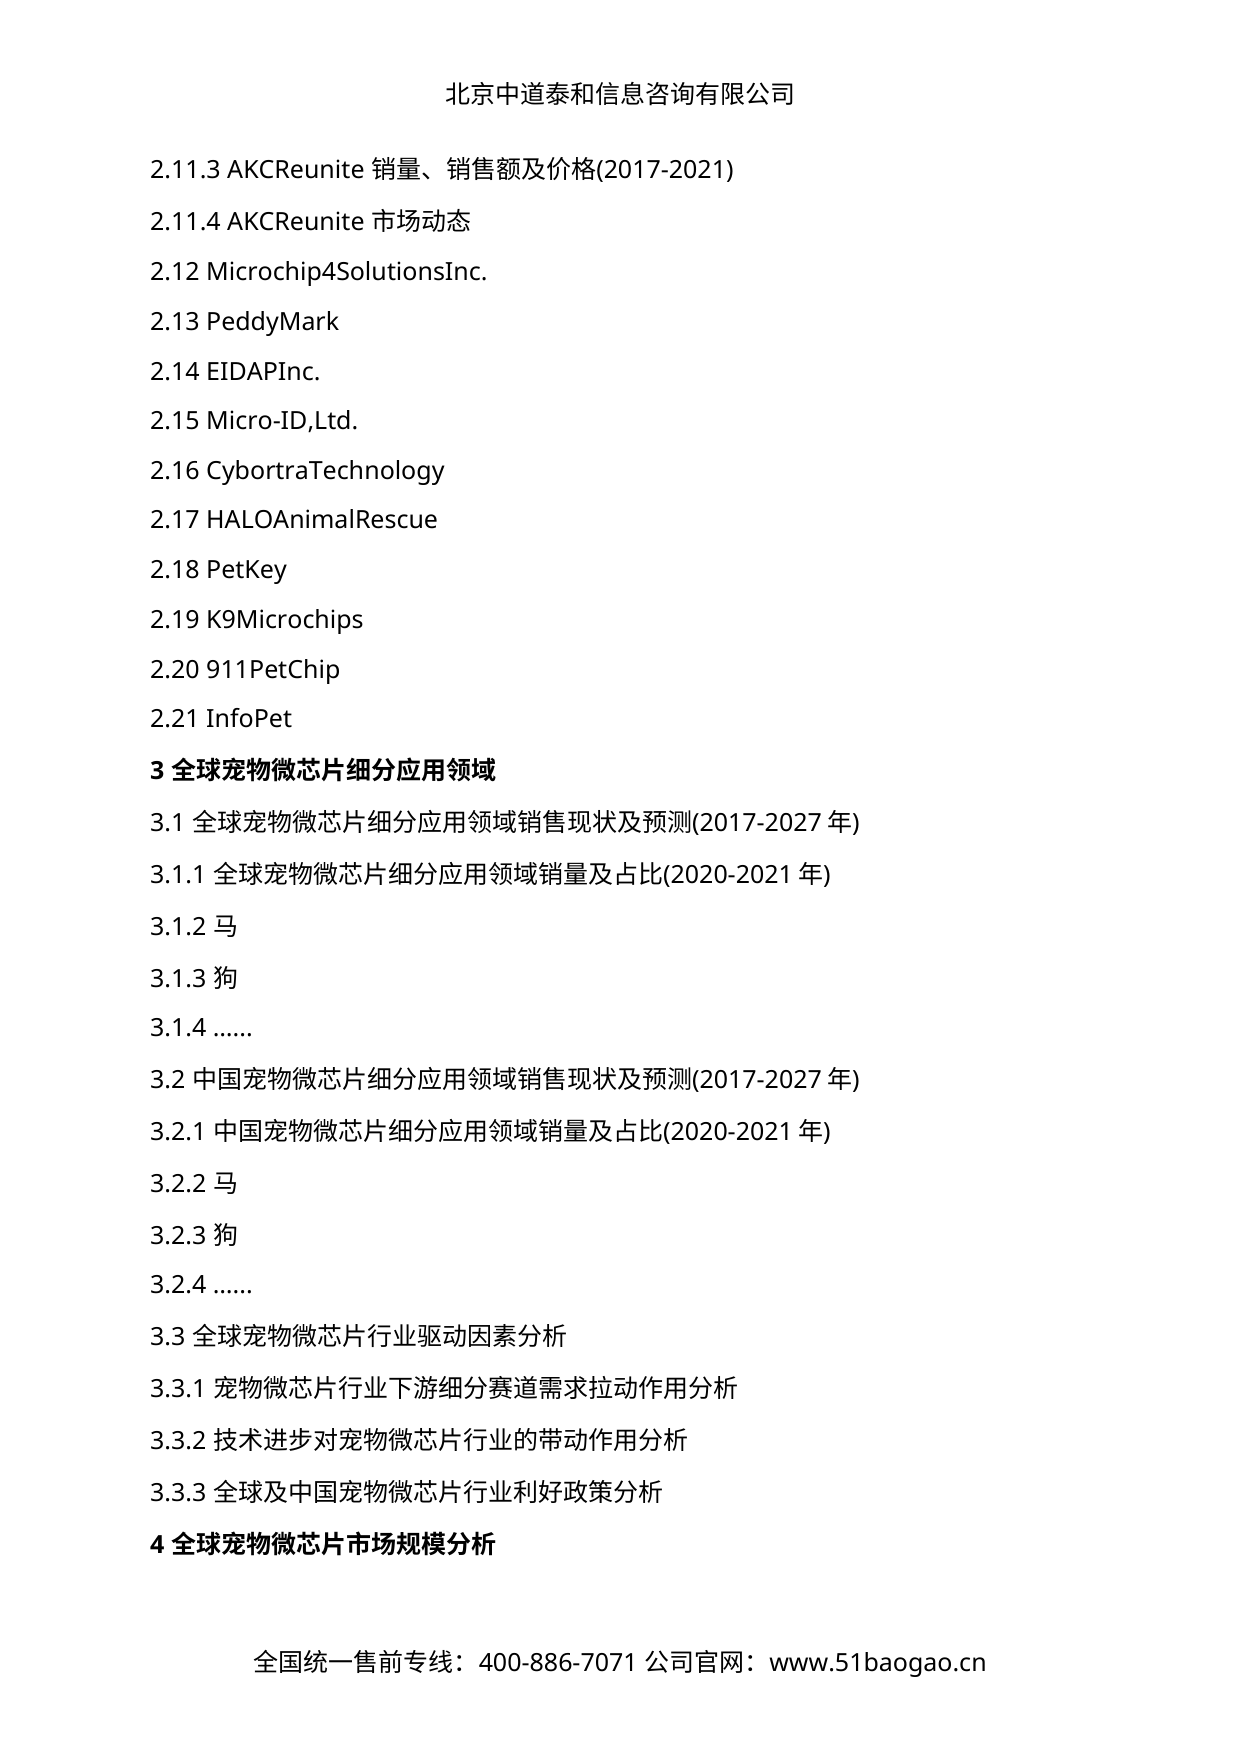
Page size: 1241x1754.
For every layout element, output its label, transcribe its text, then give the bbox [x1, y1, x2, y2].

text 3.2.3 狗 [150, 1215, 1090, 1252]
text 2.12 Microchip4SolutionsInc. [150, 254, 1090, 288]
text 3.1.4 …... [150, 1010, 1090, 1044]
text 2.11.4 AKCReunite 市场动态 [150, 202, 1090, 238]
text 2.18 PetKey [150, 552, 1090, 586]
text 2.20 911PetChip [150, 651, 1090, 685]
text 2.19 K9Microchips [150, 602, 1090, 636]
text 2.11.3 AKCReunite 销量、销售额及价格(2017-2021) [150, 150, 1090, 186]
text 3.3.1 宠物微芯片行业下游细分赛道需求拉动作用分析 [150, 1369, 1090, 1405]
text 3.1 全球宠物微芯片细分应用领域销售现状及预测(2017-2027年) [150, 802, 1090, 839]
text 3 全球宠物微芯片细分应用领域 [150, 751, 1090, 787]
text 3.3.2 技术进步对宠物微芯片行业的带动作用分析 [150, 1421, 1090, 1457]
text 3.2.1 中国宠物微芯片细分应用领域销量及占比(2020-2021年) [150, 1112, 1090, 1148]
text 3.1.2 马 [150, 906, 1090, 942]
text 2.21 InfoPet [150, 701, 1090, 735]
text 3.1.1 全球宠物微芯片细分应用领域销量及占比(2020-2021年) [150, 854, 1090, 891]
text 2.17 HALOAnimalRescue [150, 502, 1090, 536]
text 2.16 CybortraTechnology [150, 452, 1090, 487]
text 3.3 全球宠物微芯片行业驱动因素分析 [150, 1317, 1090, 1353]
text 3.2 中国宠物微芯片细分应用领域销售现状及预测(2017-2027年) [150, 1060, 1090, 1096]
text 3.2.2 马 [150, 1163, 1090, 1200]
text 2.15 Micro-ID,Ltd. [150, 403, 1090, 437]
text 3.2.4 …... [150, 1267, 1090, 1301]
text 2.13 PeddyMark [150, 303, 1090, 337]
text 3.1.3 狗 [150, 958, 1090, 994]
text 3.3.3 全球及中国宠物微芯片行业利好政策分析 [150, 1472, 1090, 1509]
text 4 全球宠物微芯片市场规模分析 [150, 1524, 1090, 1561]
text 2.14 EIDAPInc. [150, 353, 1090, 387]
